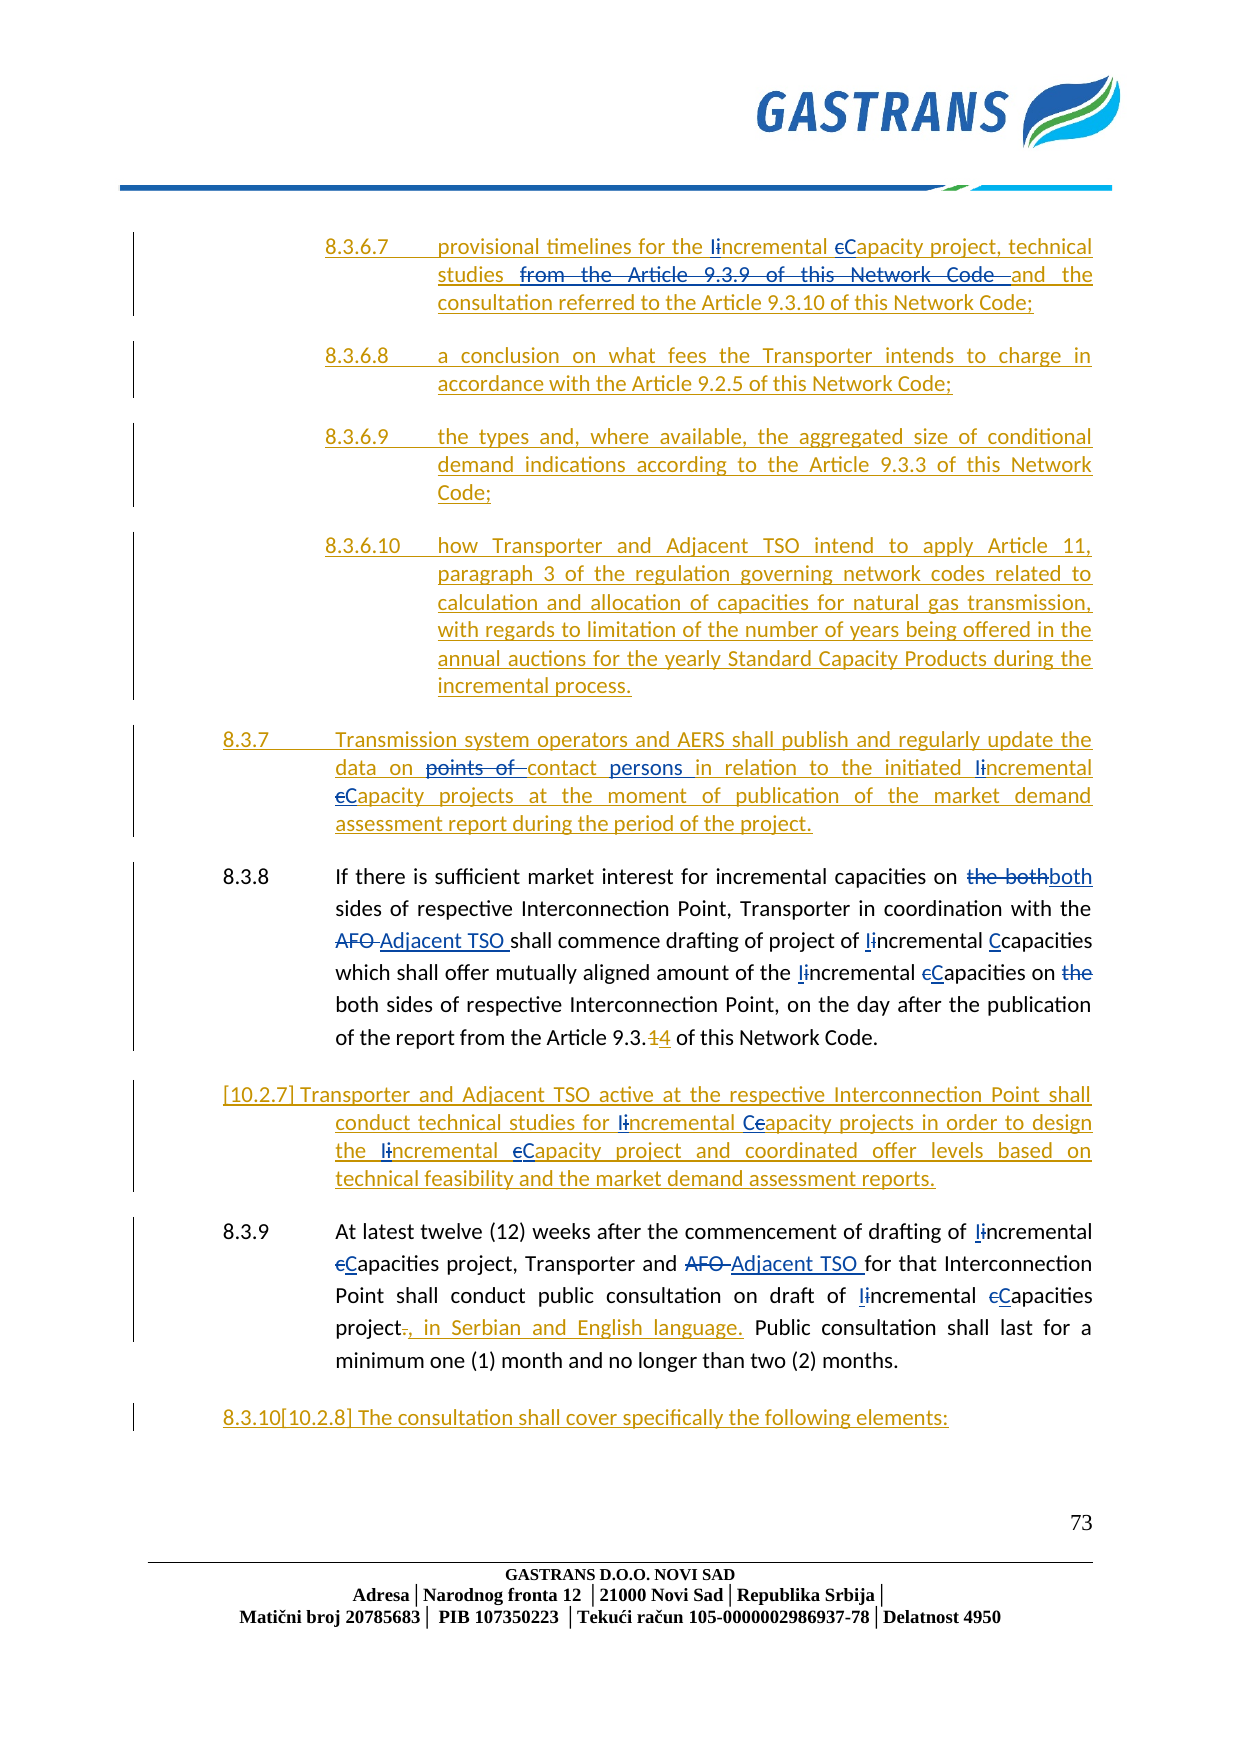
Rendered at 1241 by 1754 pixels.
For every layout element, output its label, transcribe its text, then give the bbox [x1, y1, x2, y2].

picture [20, 0, 1208, 258]
subtitle If there is sufficient market interest for incremental capacities on sides of respective Interconnection Point, Transporter in coordination with the shall commence drafting of project of ncremental capacities which shall offer mutually aligned amount of the ncremental apacities on both sides of respective Interconnection Point, on the day after the publication of the report from the Article 9.3. of this Network Code. [223, 862, 1093, 1051]
subtitle At latest twelve (12) weeks after the commencement of drafting of ncremental apacities project, Transporter and for that Interconnection Point shall conduct public consultation on draft of ncremental apacities project Public consultation shall last for a minimum one (1) month and no longer than two (2) months. [223, 1217, 1093, 1374]
